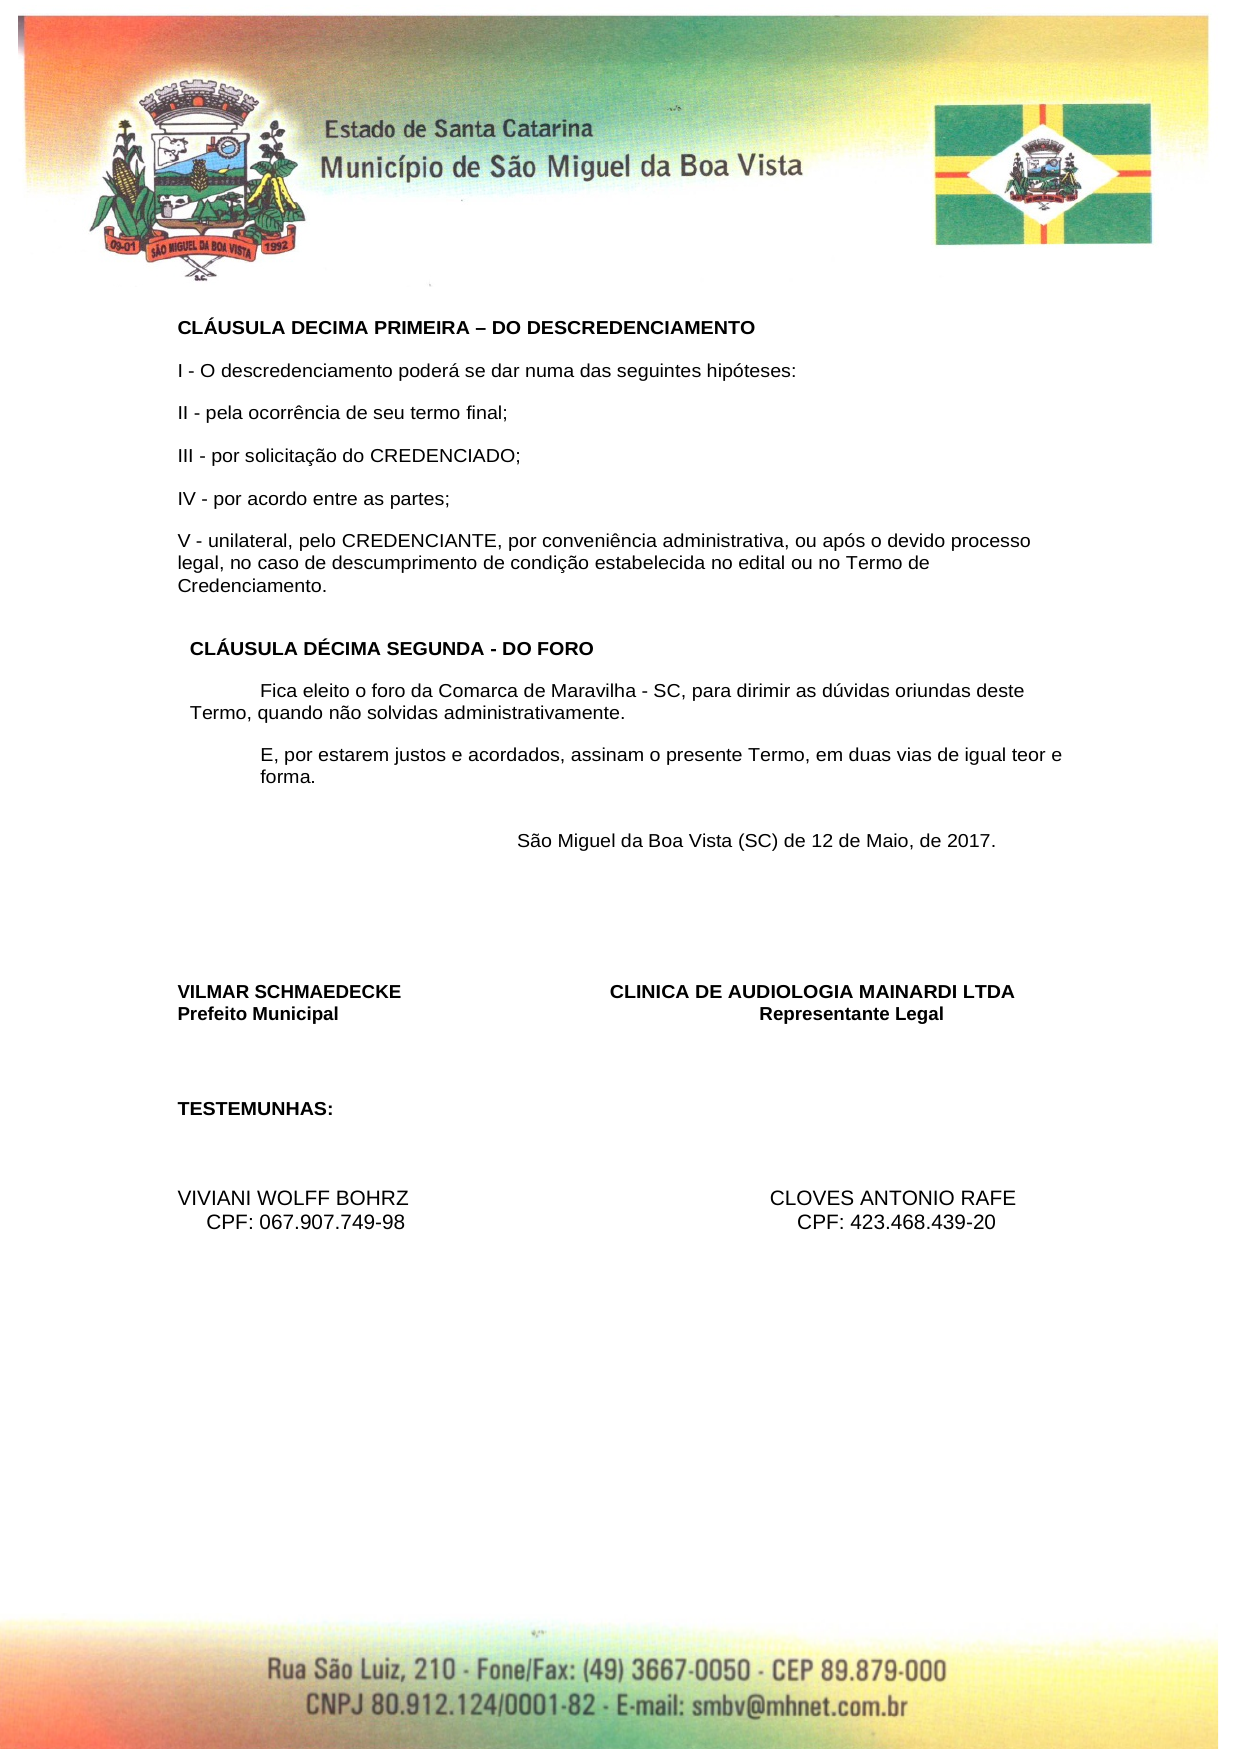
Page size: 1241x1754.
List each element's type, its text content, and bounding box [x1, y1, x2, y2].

picture [0, 1613, 1219, 1749]
text CPF: 067.907.749-98 CPF: 423.468.439-20 [177, 1210, 1063, 1234]
text Fica eleito o foro da Comarca de Maravilha - SC, para dirimir as dúvidas oriundas deste Termo, quando não solvidas administrativamente. [189, 679, 1051, 723]
text V - unilateral, pelo CREDENCIANTE, por conveniência administrativa, ou após o devido processo legal, no caso de descumprimento de condição estabelecida no edital ou no Termo de Credenciamento. [177, 529, 1051, 596]
text Prefeito Municipal Representante Legal [177, 1003, 1063, 1024]
text III - por solicitação do CREDENCIADO; [177, 444, 1063, 466]
text São Miguel da Boa Vista (SC) de 12 de Maio, de 2017. [517, 830, 1063, 852]
text VILMAR SCHMAEDECKE CLINICA DE AUDIOLOGIA MAINARDI LTDA [177, 981, 1063, 1003]
text TESTEMUNHAS: [177, 1097, 674, 1119]
text CLÁUSULA DECIMA PRIMEIRA – DO DESCREDENCIAMENTO [177, 317, 916, 339]
text VIVIANI WOLFF BOHRZ CLOVES ANTONIO RAFE [177, 1186, 1063, 1210]
text E, por estarem justos e acordados, assinam o presente Termo, em duas vias de igual teor e forma. [260, 744, 1063, 787]
text IV - por acordo entre as partes; [177, 488, 1063, 509]
text I - O descredenciamento poderá se dar numa das seguintes hipóteses: [177, 359, 1063, 381]
text CLÁUSULA DÉCIMA SEGUNDA - DO FORO [189, 637, 674, 659]
text II - pela ocorrência de seu termo final; [177, 401, 1063, 423]
picture [18, 5, 1218, 287]
